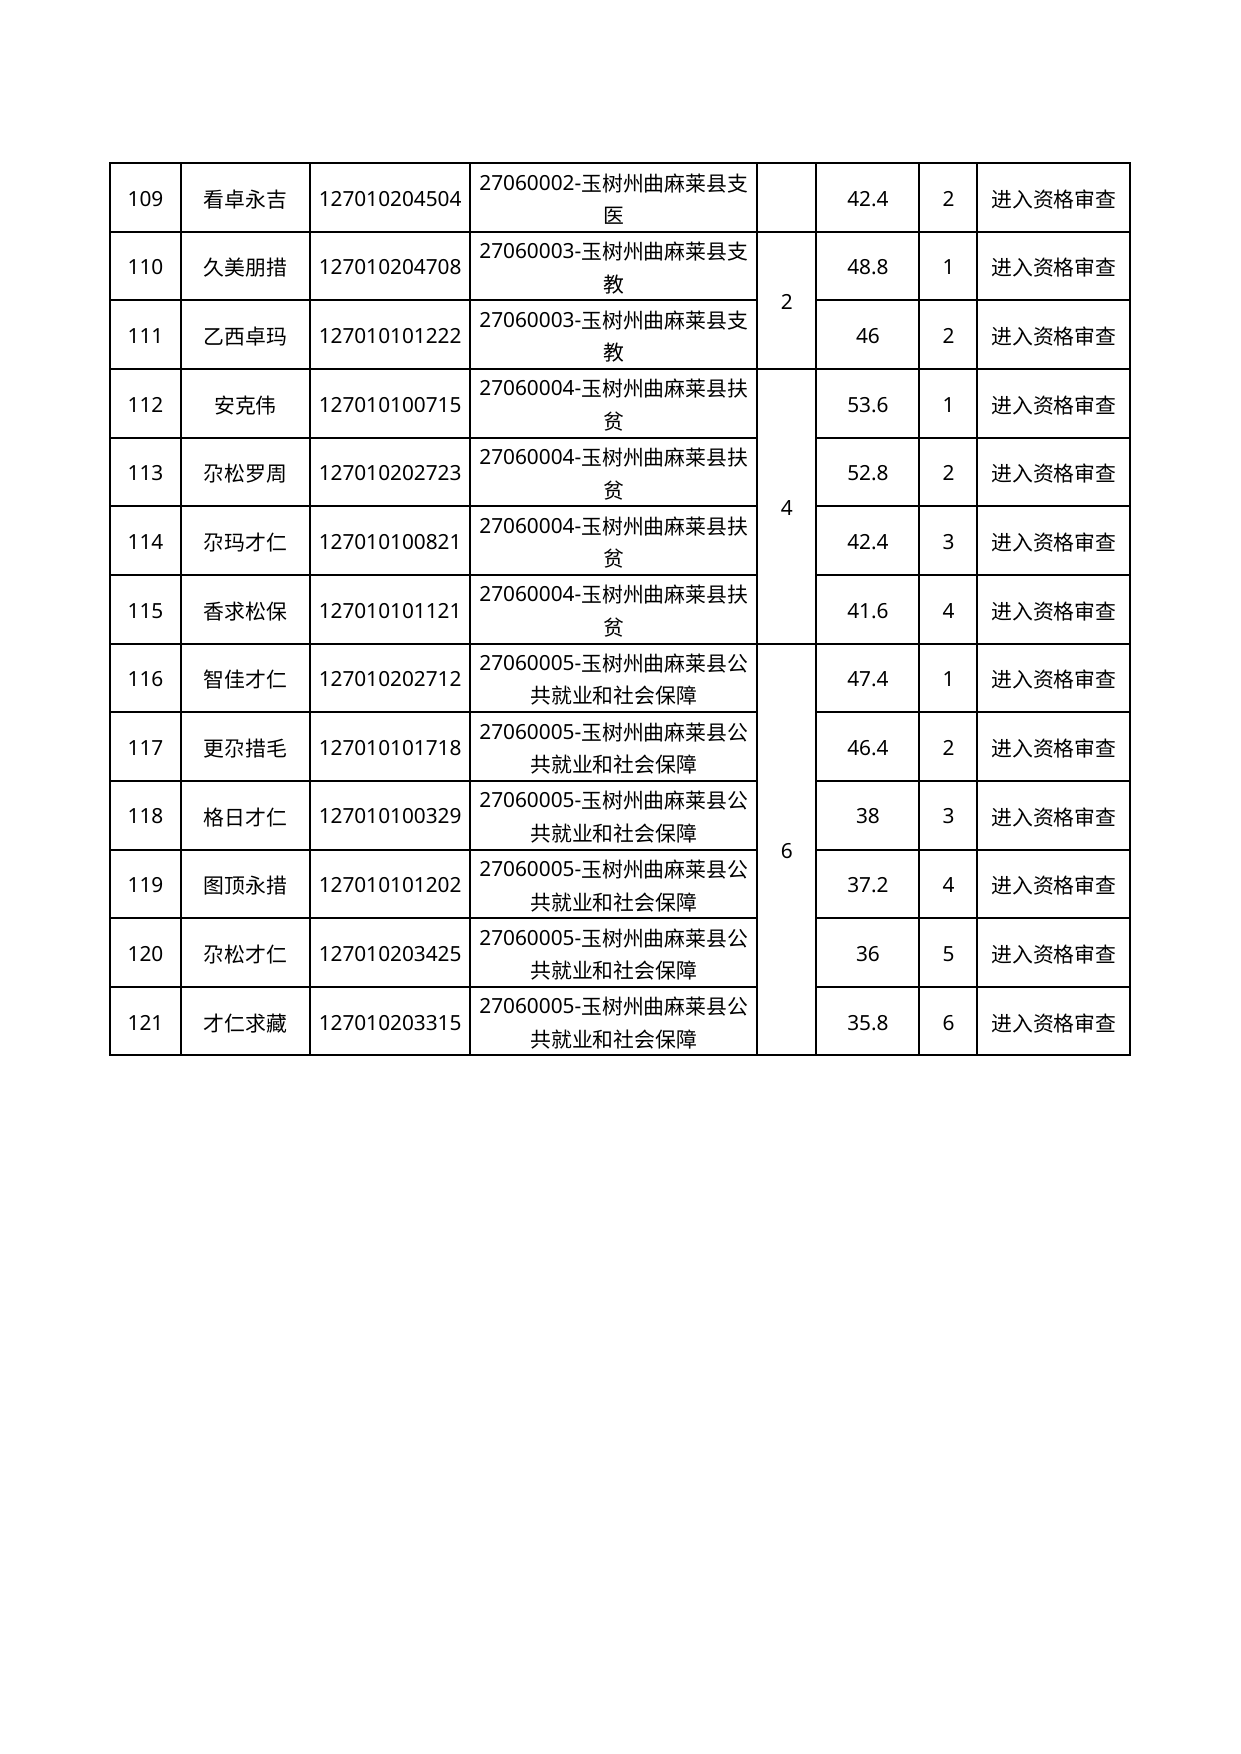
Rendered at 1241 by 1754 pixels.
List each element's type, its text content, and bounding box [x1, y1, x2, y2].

table_cell 进入资格审查 [978, 507, 1129, 574]
table_cell 进入资格审查 [978, 164, 1129, 231]
table_cell 进入资格审查 [978, 233, 1129, 299]
table_cell 117 [111, 713, 180, 780]
table_cell 127010202723 [311, 439, 469, 505]
table_cell 3 [920, 782, 976, 848]
table_cell 120 [111, 919, 180, 986]
table_cell 4 [920, 851, 976, 917]
table_cell 进入资格审查 [978, 439, 1129, 505]
table_cell 2 [920, 301, 976, 368]
table_cell 27060004-玉树州曲麻莱县扶贫 [471, 507, 756, 574]
table_cell 进入资格审查 [978, 782, 1129, 848]
table_cell 看卓永吉 [182, 164, 309, 231]
table_cell 图顶永措 [182, 851, 309, 917]
table_cell 27060002-玉树州曲麻莱县支医 [471, 164, 756, 231]
table_cell 27060005-玉树州曲麻莱县公共就业和社会保障 [471, 782, 756, 848]
table_cell 才仁求藏 [182, 988, 309, 1054]
table_cell 53.6 [817, 370, 918, 437]
table_cell 27060003-玉树州曲麻莱县支教 [471, 301, 756, 368]
table_cell 进入资格审查 [978, 988, 1129, 1054]
table_cell 27060005-玉树州曲麻莱县公共就业和社会保障 [471, 645, 756, 711]
table_cell 46.4 [817, 713, 918, 780]
table_cell 2 [758, 233, 815, 368]
table_cell 尕松罗周 [182, 439, 309, 505]
table_cell 52.8 [817, 439, 918, 505]
table_cell 2 [920, 439, 976, 505]
table_cell 27060004-玉树州曲麻莱县扶贫 [471, 439, 756, 505]
table_cell 27060003-玉树州曲麻莱县支教 [471, 233, 756, 299]
table_cell 27060004-玉树州曲麻莱县扶贫 [471, 576, 756, 642]
table_cell 27060005-玉树州曲麻莱县公共就业和社会保障 [471, 919, 756, 986]
table_cell 109 [111, 164, 180, 231]
table_cell 115 [111, 576, 180, 642]
table_cell 127010203425 [311, 919, 469, 986]
table_cell 47.4 [817, 645, 918, 711]
table_cell 1 [920, 233, 976, 299]
table_cell 久美朋措 [182, 233, 309, 299]
table_cell 36 [817, 919, 918, 986]
table_cell 进入资格审查 [978, 301, 1129, 368]
table_cell 127010203315 [311, 988, 469, 1054]
table_cell 1 [920, 645, 976, 711]
table_cell 智佳才仁 [182, 645, 309, 711]
table_cell 46 [817, 301, 918, 368]
table_cell 119 [111, 851, 180, 917]
table_cell 进入资格审查 [978, 576, 1129, 642]
table_cell 114 [111, 507, 180, 574]
table_cell 27060005-玉树州曲麻莱县公共就业和社会保障 [471, 713, 756, 780]
table_cell 127010202712 [311, 645, 469, 711]
table_cell 5 [920, 919, 976, 986]
table_cell 进入资格审查 [978, 370, 1129, 437]
table_cell 2 [920, 164, 976, 231]
table_cell 3 [920, 507, 976, 574]
table_cell 113 [111, 439, 180, 505]
table_cell 格日才仁 [182, 782, 309, 848]
table_cell 42.4 [817, 507, 918, 574]
table_cell 安克伟 [182, 370, 309, 437]
table_cell 进入资格审查 [978, 851, 1129, 917]
table_cell 127010101718 [311, 713, 469, 780]
table_cell 127010101121 [311, 576, 469, 642]
table_cell 110 [111, 233, 180, 299]
table_cell 127010100821 [311, 507, 469, 574]
table_cell 尕松才仁 [182, 919, 309, 986]
table_cell 38 [817, 782, 918, 848]
table_cell 127010100329 [311, 782, 469, 848]
table_cell 35.8 [817, 988, 918, 1054]
table_cell 111 [111, 301, 180, 368]
table_cell 4 [920, 576, 976, 642]
table_cell 进入资格审查 [978, 713, 1129, 780]
table_cell 进入资格审查 [978, 645, 1129, 711]
table_cell 127010204504 [311, 164, 469, 231]
table_cell 48.8 [817, 233, 918, 299]
table_cell 2 [758, 164, 815, 231]
table_cell 4 [758, 370, 815, 642]
table_cell 2 [920, 713, 976, 780]
table_cell 1 [920, 370, 976, 437]
table_cell 127010100715 [311, 370, 469, 437]
table_cell 37.2 [817, 851, 918, 917]
table_cell 27060005-玉树州曲麻莱县公共就业和社会保障 [471, 851, 756, 917]
table_cell 42.4 [817, 164, 918, 231]
table_cell 127010204708 [311, 233, 469, 299]
table_cell 41.6 [817, 576, 918, 642]
table_cell 112 [111, 370, 180, 437]
table_cell 6 [758, 645, 815, 1054]
table_cell 27060005-玉树州曲麻莱县公共就业和社会保障 [471, 988, 756, 1054]
table_cell 尕玛才仁 [182, 507, 309, 574]
table_cell 121 [111, 988, 180, 1054]
table_cell 127010101202 [311, 851, 469, 917]
table_cell 118 [111, 782, 180, 848]
table_cell 6 [920, 988, 976, 1054]
table_cell 进入资格审查 [978, 919, 1129, 986]
table_cell 乙西卓玛 [182, 301, 309, 368]
table_cell 27060004-玉树州曲麻莱县扶贫 [471, 370, 756, 437]
table_cell 116 [111, 645, 180, 711]
table_cell 更尕措毛 [182, 713, 309, 780]
table_cell 香求松保 [182, 576, 309, 642]
table_cell 127010101222 [311, 301, 469, 368]
